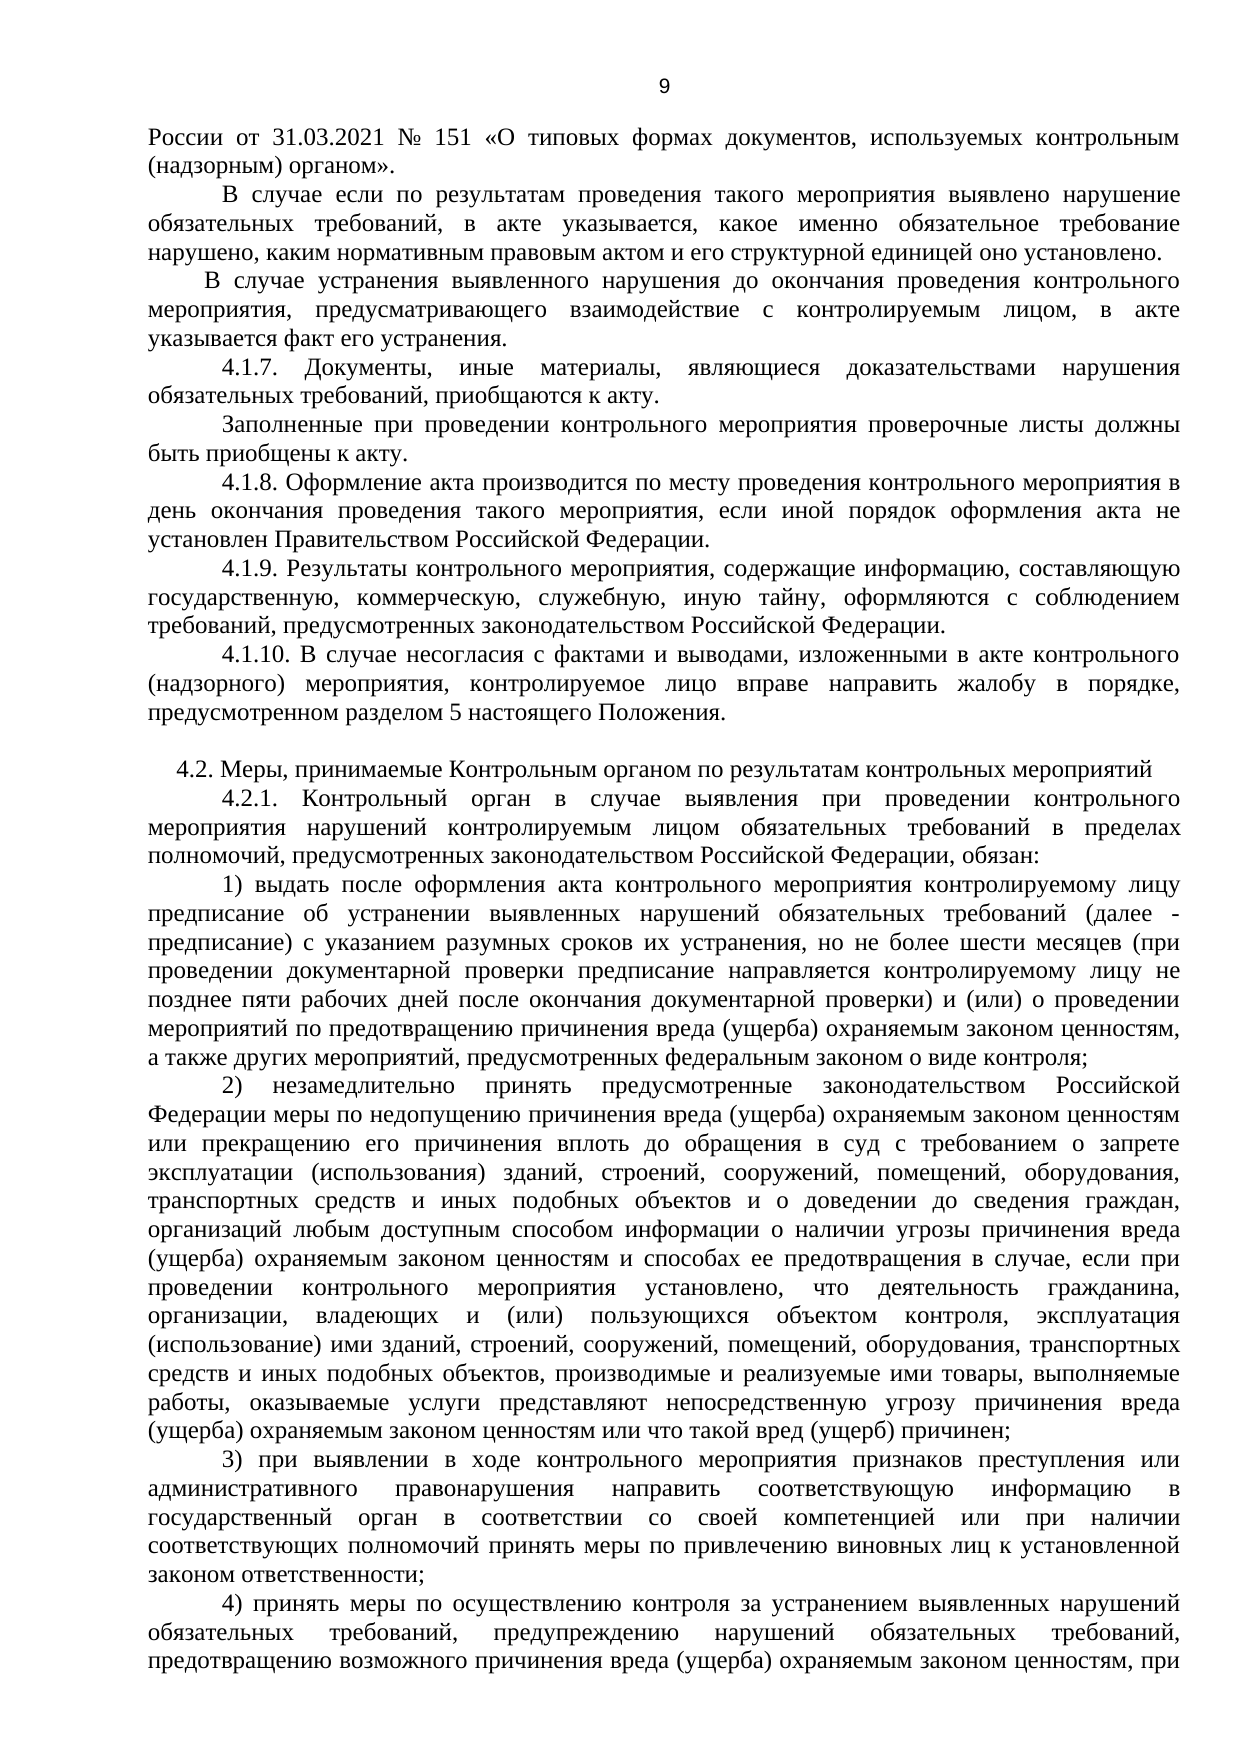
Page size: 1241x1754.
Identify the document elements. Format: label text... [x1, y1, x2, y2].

text 1) выдать после оформления акта контрольного мероприятия контролируемому лицу предписание об устранении выявленных нарушений обязательных требований (далее - предписание) с указанием разумных сроков их устранения, но не более шести месяцев (при проведении документарной проверки предписание направляется контролируемому лицу не позднее пяти рабочих дней после окончания документарной проверки) и (или) о проведении мероприятий по предотвращению причинения вреда (ущерба) охраняемым законом ценностям, а также других мероприятий, предусмотренных федеральным законом о виде контроля; [148, 869, 1181, 1071]
text 4.1.7. Документы, иные материалы, являющиеся доказательствами нарушения обязательных требований, приобщаются к акту. [148, 352, 1181, 409]
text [148, 1588, 1181, 1674]
text Заполненные при проведении контрольного мероприятия проверочные листы должны быть приобщены к акту. [148, 409, 1181, 467]
text 4.2.1. Контрольный орган в случае выявления при проведении контрольного мероприятия нарушений контролируемым лицом обязательных требований в пределах полномочий, предусмотренных законодательством Российской Федерации, обязан: [148, 783, 1181, 869]
text 3) при выявлении в ходе контрольного мероприятия признаков преступления или административного правонарушения направить соответствующую информацию в государственный орган в соответствии со своей компетенцией или при наличии соответствующих полномочий принять меры по привлечению виновных лиц к установленной законом ответственности; [148, 1444, 1181, 1588]
text 4.1.9. Результаты контрольного мероприятия, содержащие информацию, составляющую государственную, коммерческую, служебную, иную тайну, оформляются с соблюдением требований, предусмотренных законодательством Российской Федерации. [148, 553, 1181, 639]
text 4.1.8. Оформление акта производится по месту проведения контрольного мероприятия в день окончания проведения такого мероприятия, если иной порядок оформления акта не установлен Правительством Российской Федерации. [148, 467, 1181, 553]
text В случае устранения выявленного нарушения до окончания проведения контрольного мероприятия, предусматривающего взаимодействие с контролируемым лицом, в акте указывается факт его устранения. [148, 266, 1181, 352]
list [148, 122, 1181, 179]
text 4.2. Меры, принимаемые Контрольным органом по результатам контрольных мероприятий [148, 754, 1181, 783]
text 4.1.10. В случае несогласия с фактами и выводами, изложенными в акте контрольного (надзорного) мероприятия, контролируемое лицо вправе направить жалобу в порядке, предусмотренном разделом 5 настоящего Положения. [148, 639, 1181, 726]
list В случае если по результатам проведения такого мероприятия выявлено нарушение обязательных требований, в акте указывается, какое именно обязательное требование нарушено, каким нормативным правовым актом и его структурной единицей оно установлено. [148, 179, 1181, 266]
text 2) незамедлительно принять предусмотренные законодательством Российской Федерации меры по недопущению причинения вреда (ущерба) охраняемым законом ценностям или прекращению его причинения вплоть до обращения в суд с требованием о запрете эксплуатации (использования) зданий, строений, сооружений, помещений, оборудования, транспортных средств и иных подобных объектов и о доведении до сведения граждан, организаций любым доступным способом информации о наличии угрозы причинения вреда (ущерба) охраняемым законом ценностям и способах ее предотвращения в случае, если при проведении контрольного мероприятия установлено, что деятельность гражданина, организации, владеющих и (или) пользующихся объектом контроля, эксплуатация (использование) ими зданий, строений, сооружений, помещений, оборудования, транспортных средств и иных подобных объектов, производимые и реализуемые ими товары, выполняемые работы, оказываемые услуги представляют непосредственную угрозу причинения вреда (ущерба) охраняемым законом ценностям или что такой вред (ущерб) причинен; [148, 1071, 1181, 1444]
